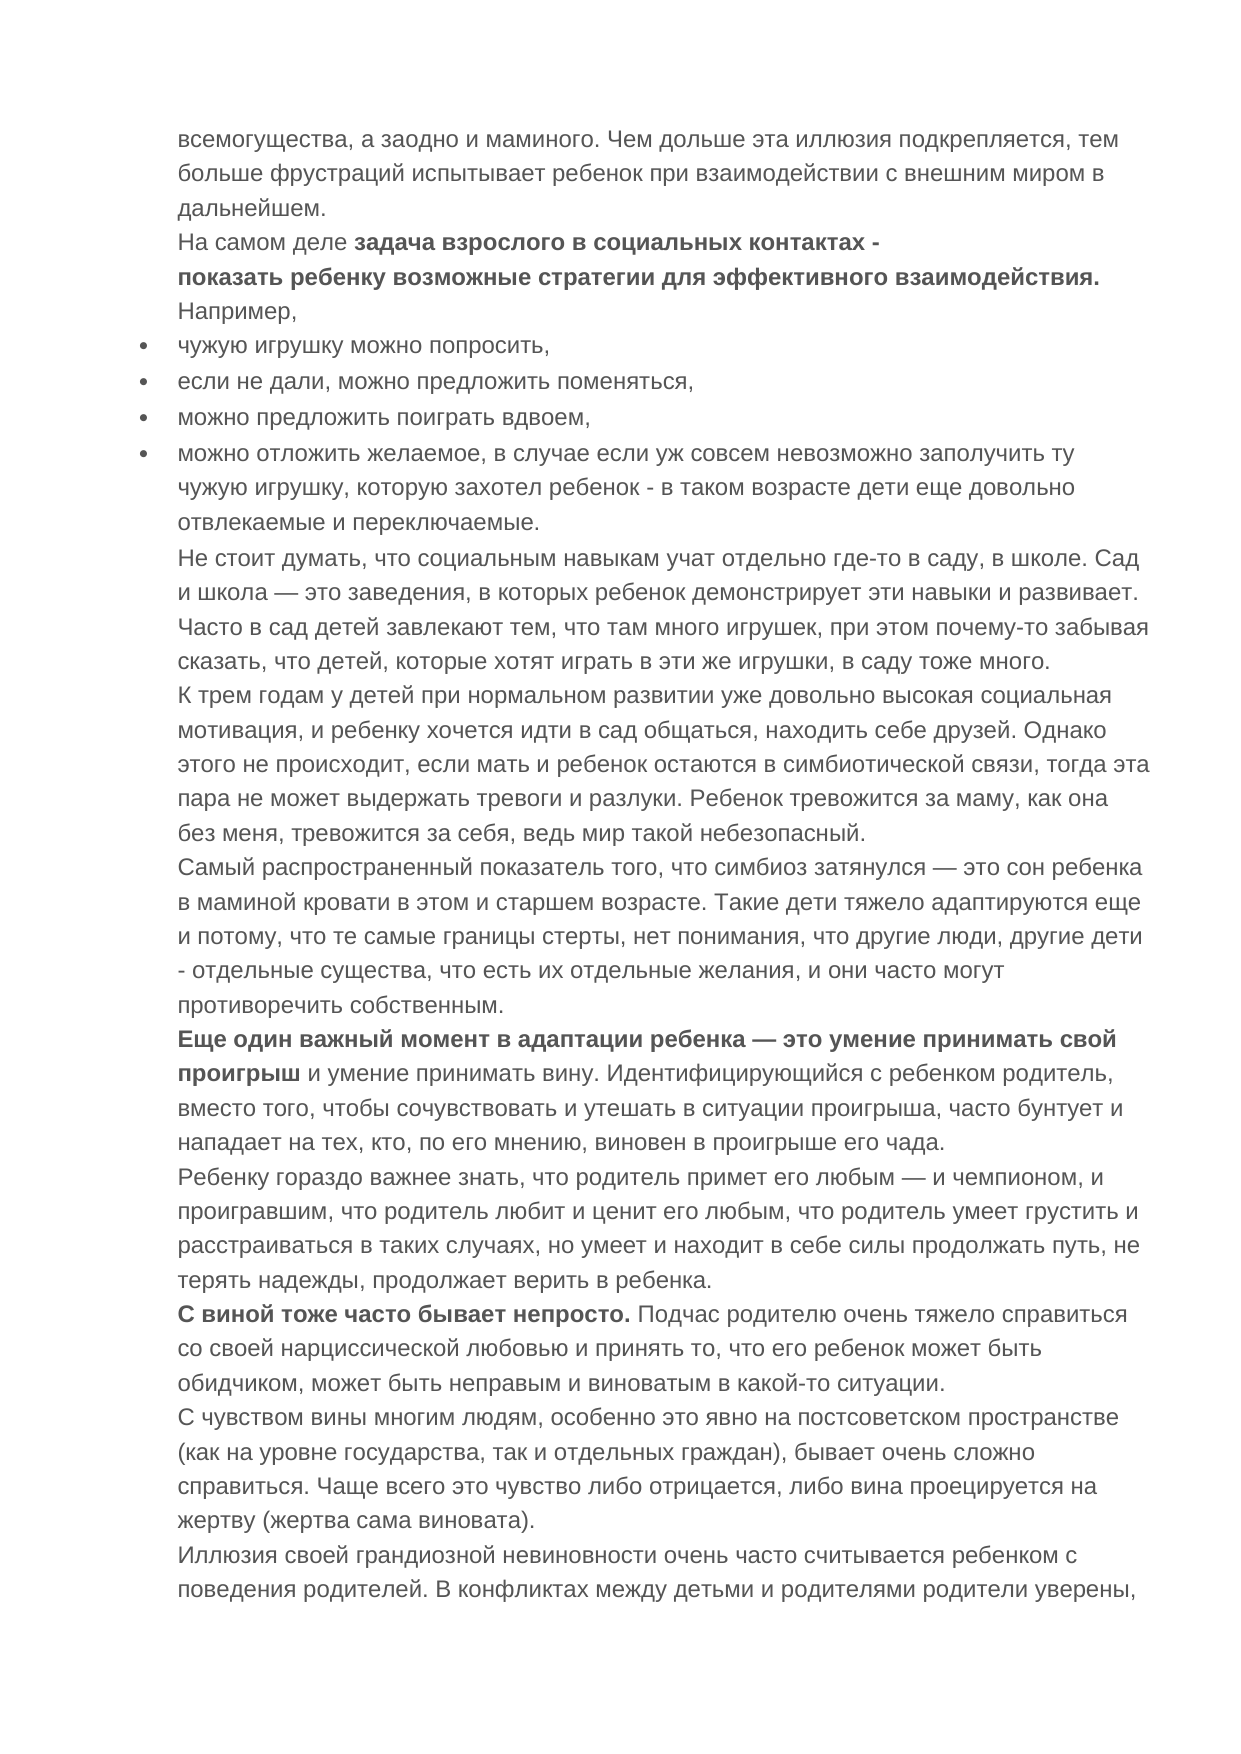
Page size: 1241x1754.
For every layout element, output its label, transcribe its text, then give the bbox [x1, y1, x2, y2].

text Самый распространенный показатель того, что симбиоз затянулся — это сон ребенка в маминой кровати в этом и старшем возрасте. Такие дети тяжело адаптируются еще и потому, что те самые границы стерты, нет понимания, что другие люди, другие дети - отдельные существа, что есть их отдельные желания, и они часто могут противоречить собственным. [177, 846, 1152, 1018]
text Ребенку гораздо важнее знать, что родитель примет его любым — и чемпионом, и проигравшим, что родитель любит и ценит его любым, что родитель умеет грустить и расстраиваться в таких случаях, но умеет и находит в себе силы продолжать путь, не терять надежды, продолжает верить в ребенка. [177, 1156, 1152, 1293]
text С виной тоже часто бывает непросто. Подчас родителю очень тяжело справиться со своей нарциссической любовью и принять то, что его ребенок может быть обидчиком, может быть неправым и виноватым в какой-то ситуации. [177, 1293, 1152, 1396]
text Например, [177, 290, 1152, 324]
text На самом деле задача взрослого в социальных контактах - показать ребенку возможные стратегии для эффективного взаимодействия. [177, 221, 1152, 290]
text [177, 1534, 1152, 1602]
text Не стоит думать, что социальным навыкам учат отдельно где-то в саду, в школе. Сад и школа — это заведения, в которых ребенок демонстрирует эти навыки и развивает. Часто в сад детей завлекают тем, что там много игрушек, при этом почему-то забывая сказать, что детей, которые хотят играть в эти же игрушки, в саду тоже много. [177, 537, 1152, 674]
list чужую игрушку можно попросить, [140, 324, 1152, 359]
list можно отложить желаемое, в случае если уж совсем невозможно заполучить ту чужую игрушку, которую захотел ребенок - в таком возрасте дети еще довольно отвлекаемые и переключаемые. [140, 432, 1152, 535]
text К трем годам у детей при нормальном развитии уже довольно высокая социальная мотивация, и ребенку хочется идти в сад общаться, находить себе друзей. Однако этого не происходит, если мать и ребенок остаются в симбиотической связи, тогда эта пара не может выдержать тревоги и разлуки. Ребенок тревожится за маму, как она без меня, тревожится за себя, ведь мир такой небезопасный. [177, 674, 1152, 846]
text С чувством вины многим людям, особенно это явно на постсоветском пространстве (как на уровне государства, так и отдельных граждан), бывает очень сложно справиться. Чаще всего это чувство либо отрицается, либо вина проецируется на жертву (жертва сама виновата). [177, 1396, 1152, 1534]
list если не дали, можно предложить поменяться, [140, 360, 1152, 395]
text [177, 118, 1152, 221]
text Еще один важный момент в адаптации ребенка — это умение принимать свой проигрыш и умение принимать вину. Идентифицирующийся с ребенком родитель, вместо того, чтобы сочувствовать и утешать в ситуации проигрыша, часто бунтует и нападает на тех, кто, по его мнению, виновен в проигрыше его чада. [177, 1018, 1152, 1156]
list можно предложить поиграть вдвоем, [140, 396, 1152, 431]
